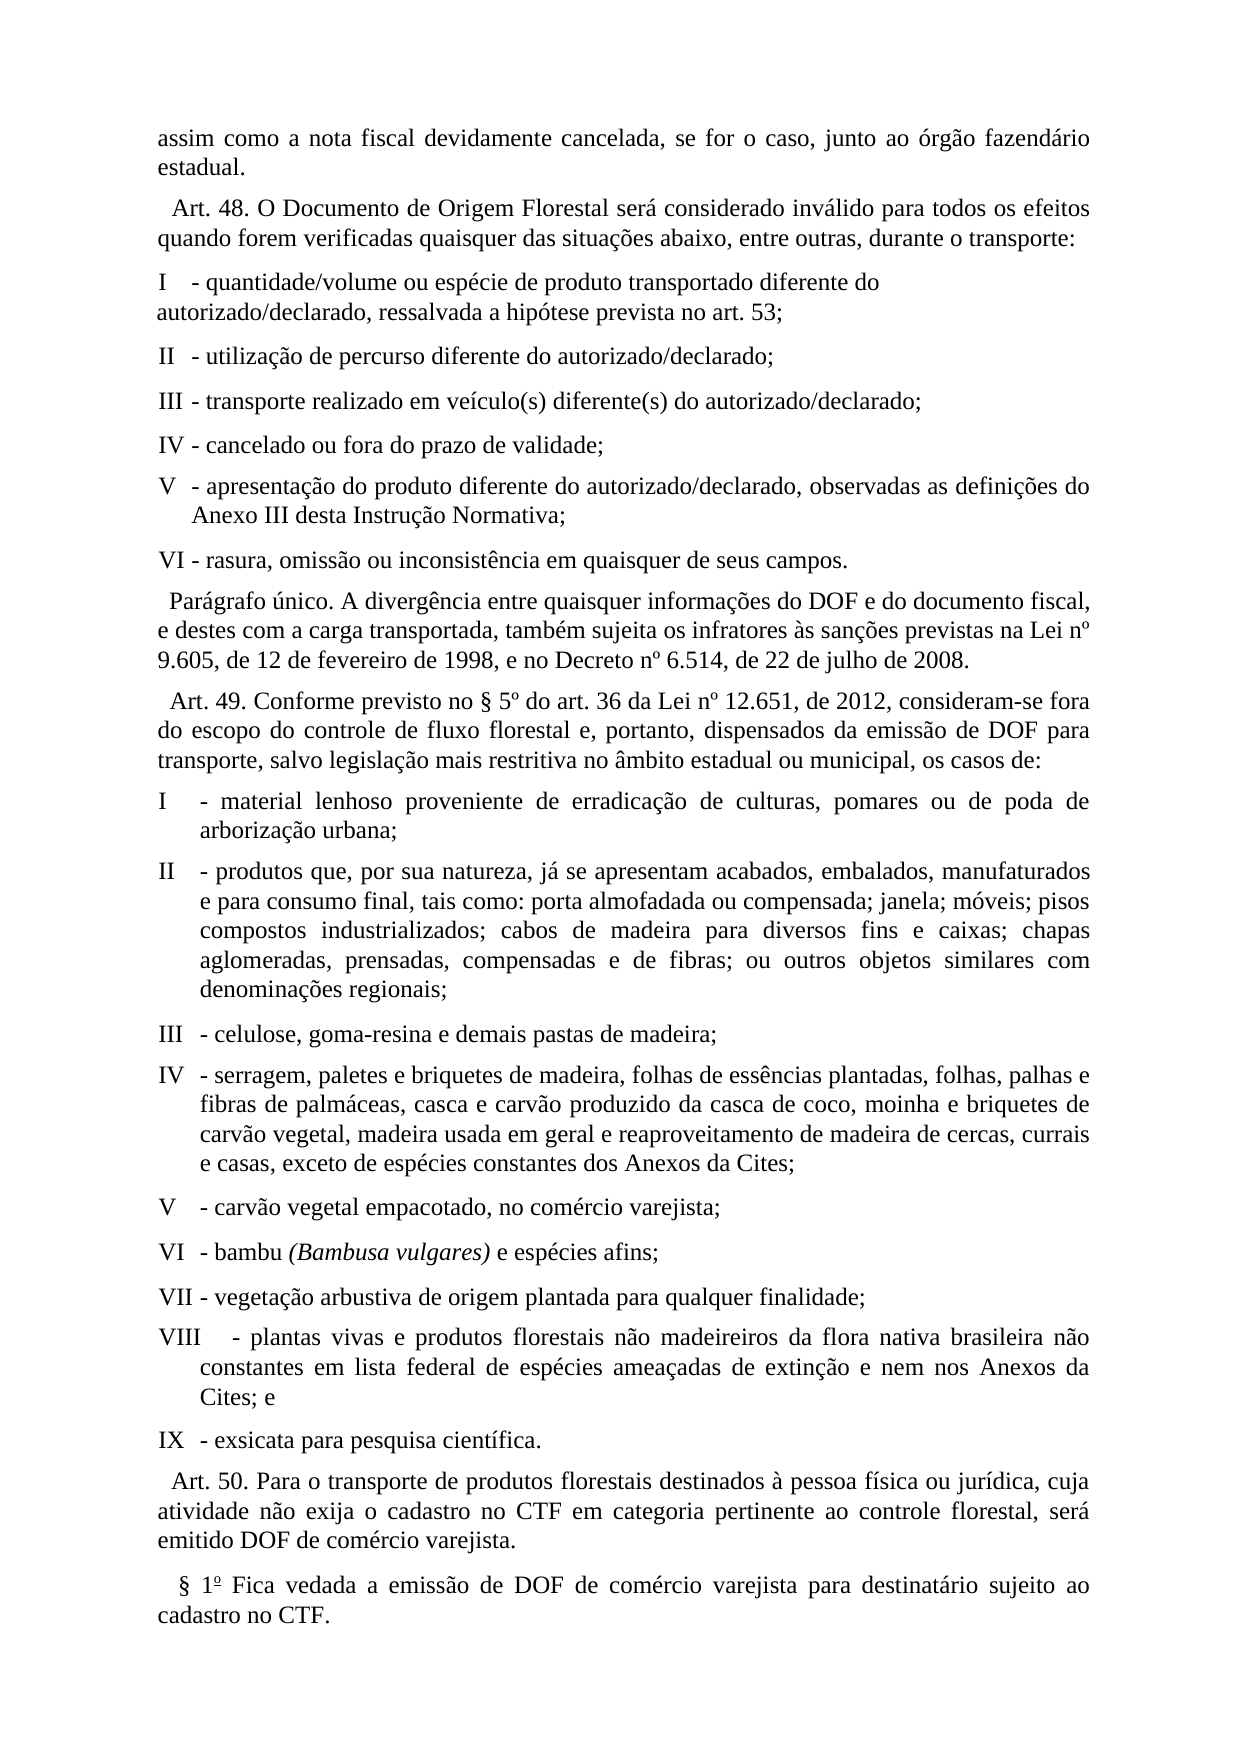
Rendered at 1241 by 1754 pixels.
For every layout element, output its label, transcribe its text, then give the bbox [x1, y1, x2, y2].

text Parágrafo único. A divergência entre quaisquer informações do DOF e do documento fiscal, e destes com a carga transportada, também sujeita os infratores às sanções previstas na Lei nº 9.605, de 12 de fevereiro de 1998, e no Decreto nº 6.514, de 22 de julho de 2008. [156, 586, 1091, 674]
list - utilização de percurso diferente do autorizado/declarado; [158, 341, 1091, 370]
text autorizado/declarado, ressalvada a hipótese prevista no art. 53; [156, 297, 1091, 326]
list - material lenhoso proveniente de erradicação de culturas, pomares ou de poda de arborização urbana; [158, 786, 1091, 844]
list - transporte realizado em veículo(s) diferente(s) do autorizado/declarado; [158, 386, 1091, 414]
list - plantas vivas e produtos florestais não madeireiros da flora nativa brasileira não constantes em lista federal de espécies ameaçadas de extinção e nem nos Anexos da Cites; e [158, 1322, 1091, 1410]
list - rasura, omissão ou inconsistência em quaisquer de seus campos. [158, 545, 1091, 574]
list - produtos que, por sua natureza, já se apresentam acabados, embalados, manufaturados e para consumo final, tais como: porta almofadada ou compensada; janela; móveis; pisos compostos industrializados; cabos de madeira para diversos fins e caixas; chapas aglomeradas, prensadas, compensadas e de fibras; ou outros objetos similares com denominações regionais; [158, 856, 1091, 1003]
list - exsicata para pesquisa científica. [158, 1426, 1091, 1454]
list - celulose, goma-resina e demais pastas de madeira; [158, 1019, 1091, 1048]
list - serragem, paletes e briquetes de madeira, folhas de essências plantadas, folhas, palhas e fibras de palmáceas, casca e carvão produzido da casca de coco, moinha e briquetes de carvão vegetal, madeira usada em geral e reaproveitamento de madeira de cercas, currais e casas, exceto de espécies constantes dos Anexos da Cites; [158, 1060, 1091, 1177]
text § 1o Fica vedada a emissão de DOF de comércio varejista para destinatário sujeito ao cadastro no CTF. [156, 1570, 1091, 1629]
list - quantidade/volume ou espécie de produto transportado diferente do [158, 267, 1091, 295]
list - carvão vegetal empacotado, no comércio varejista; [158, 1192, 1091, 1221]
text Art. 48. O Documento de Origem Florestal será considerado inválido para todos os efeitos quando forem verificadas quaisquer das situações abaixo, entre outras, durante o transporte: [156, 193, 1091, 251]
text Art. 50. Para o transporte de produtos florestais destinados à pessoa física ou jurídica, cuja atividade não exija o cadastro no CTF em categoria pertinente ao controle florestal, será emitido DOF de comércio varejista. [156, 1466, 1091, 1554]
text Art. 49. Conforme previsto no § 5º do art. 36 da Lei nº 12.651, de 2012, consideram-se fora do escopo do controle de fluxo florestal e, portanto, dispensados da emissão de DOF para transporte, salvo legislação mais restritiva no âmbito estadual ou municipal, os casos de: [156, 686, 1091, 774]
list - cancelado ou fora do prazo de validade; [158, 430, 1091, 459]
list - bambu (Bambusa vulgares) e espécies afins; [158, 1237, 1091, 1266]
list - vegetação arbustiva de origem plantada para qualquer finalidade; [158, 1282, 1091, 1310]
list - apresentação do produto diferente do autorizado/declarado, observadas as definições do Anexo III desta Instrução Normativa; [158, 471, 1091, 529]
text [156, 123, 1091, 181]
